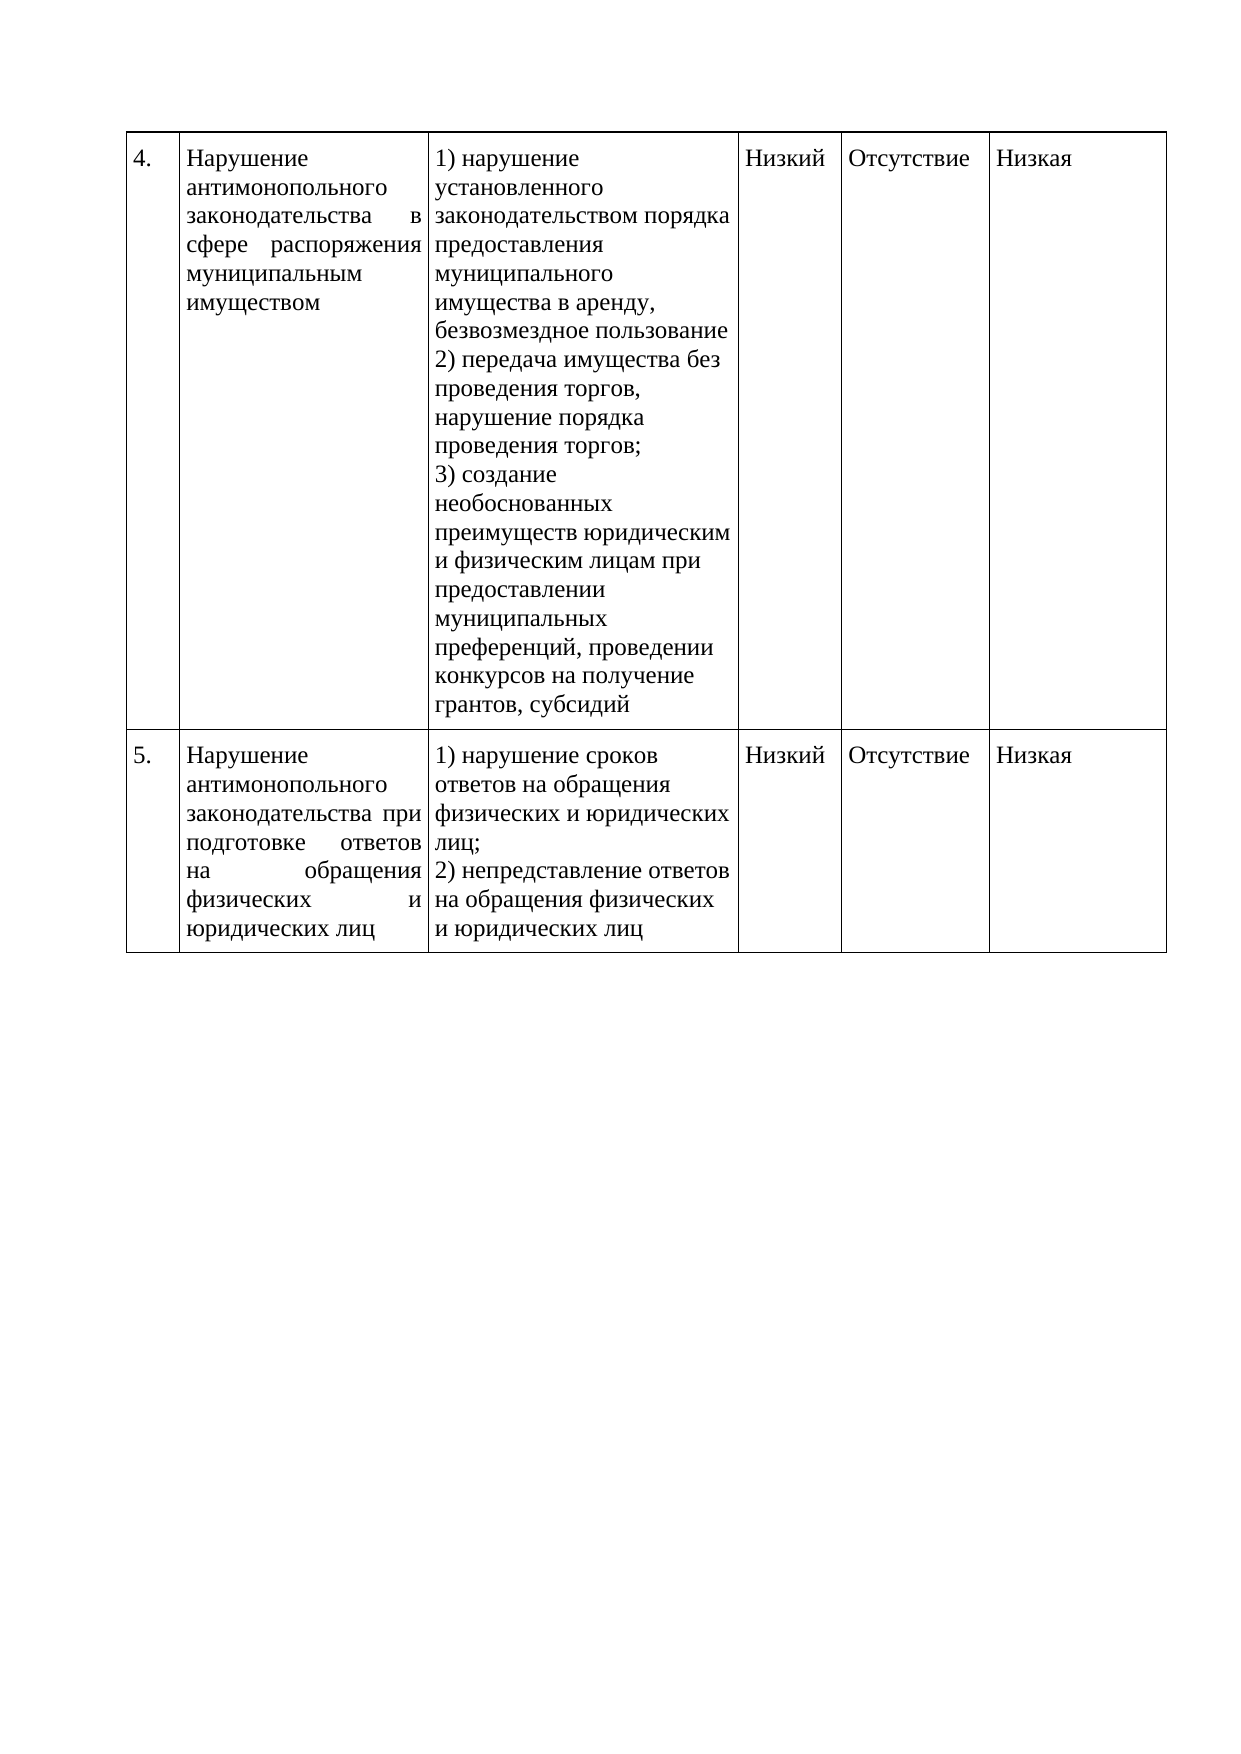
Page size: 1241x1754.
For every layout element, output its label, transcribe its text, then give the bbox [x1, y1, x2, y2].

table_cell Низкая [990, 730, 1166, 952]
table_cell Низкая [990, 133, 1166, 729]
table_cell 1) нарушение сроков ответов на обращения физических и юридических лиц; 2) непредставление ответов на обращения физических и юридических лиц [429, 730, 738, 952]
table_cell 5. [127, 730, 179, 952]
table_cell 1) нарушение установленного законодательством порядка предоставления муниципального имущества в аренду, безвозмездное пользование 2) передача имущества без проведения торгов, нарушение порядка проведения торгов; 3) создание необоснованных преимуществ юридическим и физическим лицам при предоставлении муниципальных преференций, проведении конкурсов на получение грантов, субсидий [429, 133, 738, 729]
table_cell Низкий [739, 730, 841, 952]
table_cell Отсутствие [842, 730, 989, 952]
table_cell Нарушение антимонопольного законодательства при подготовке ответов на обращения физических и юридических лиц [180, 730, 428, 952]
table_cell Отсутствие [842, 133, 989, 729]
table_cell Низкий [739, 133, 841, 729]
table_cell Нарушение антимонопольного законодательства в сфере распоряжения муниципальным имуществом [180, 133, 428, 729]
table_cell 4. [127, 133, 179, 729]
